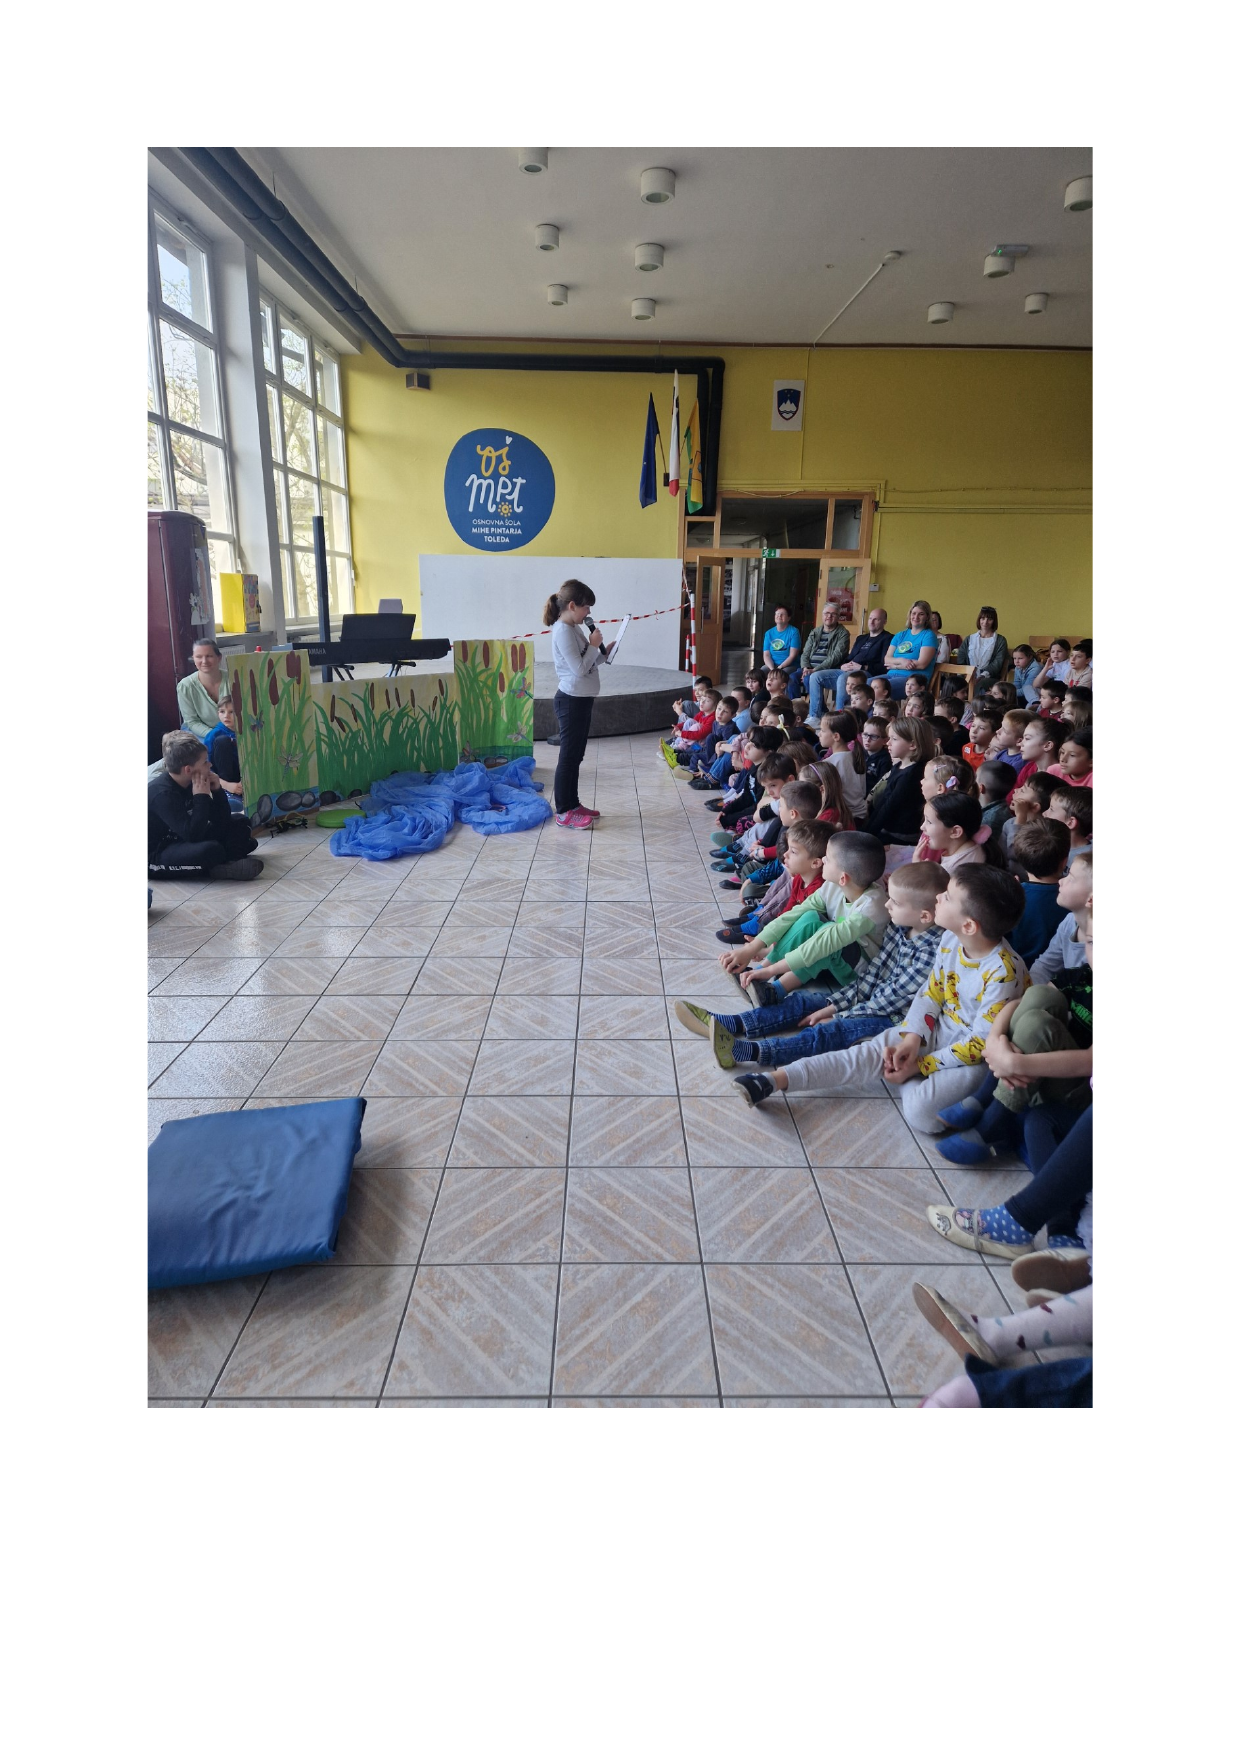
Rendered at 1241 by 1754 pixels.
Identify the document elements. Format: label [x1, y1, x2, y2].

picture [147, 147, 1093, 1408]
